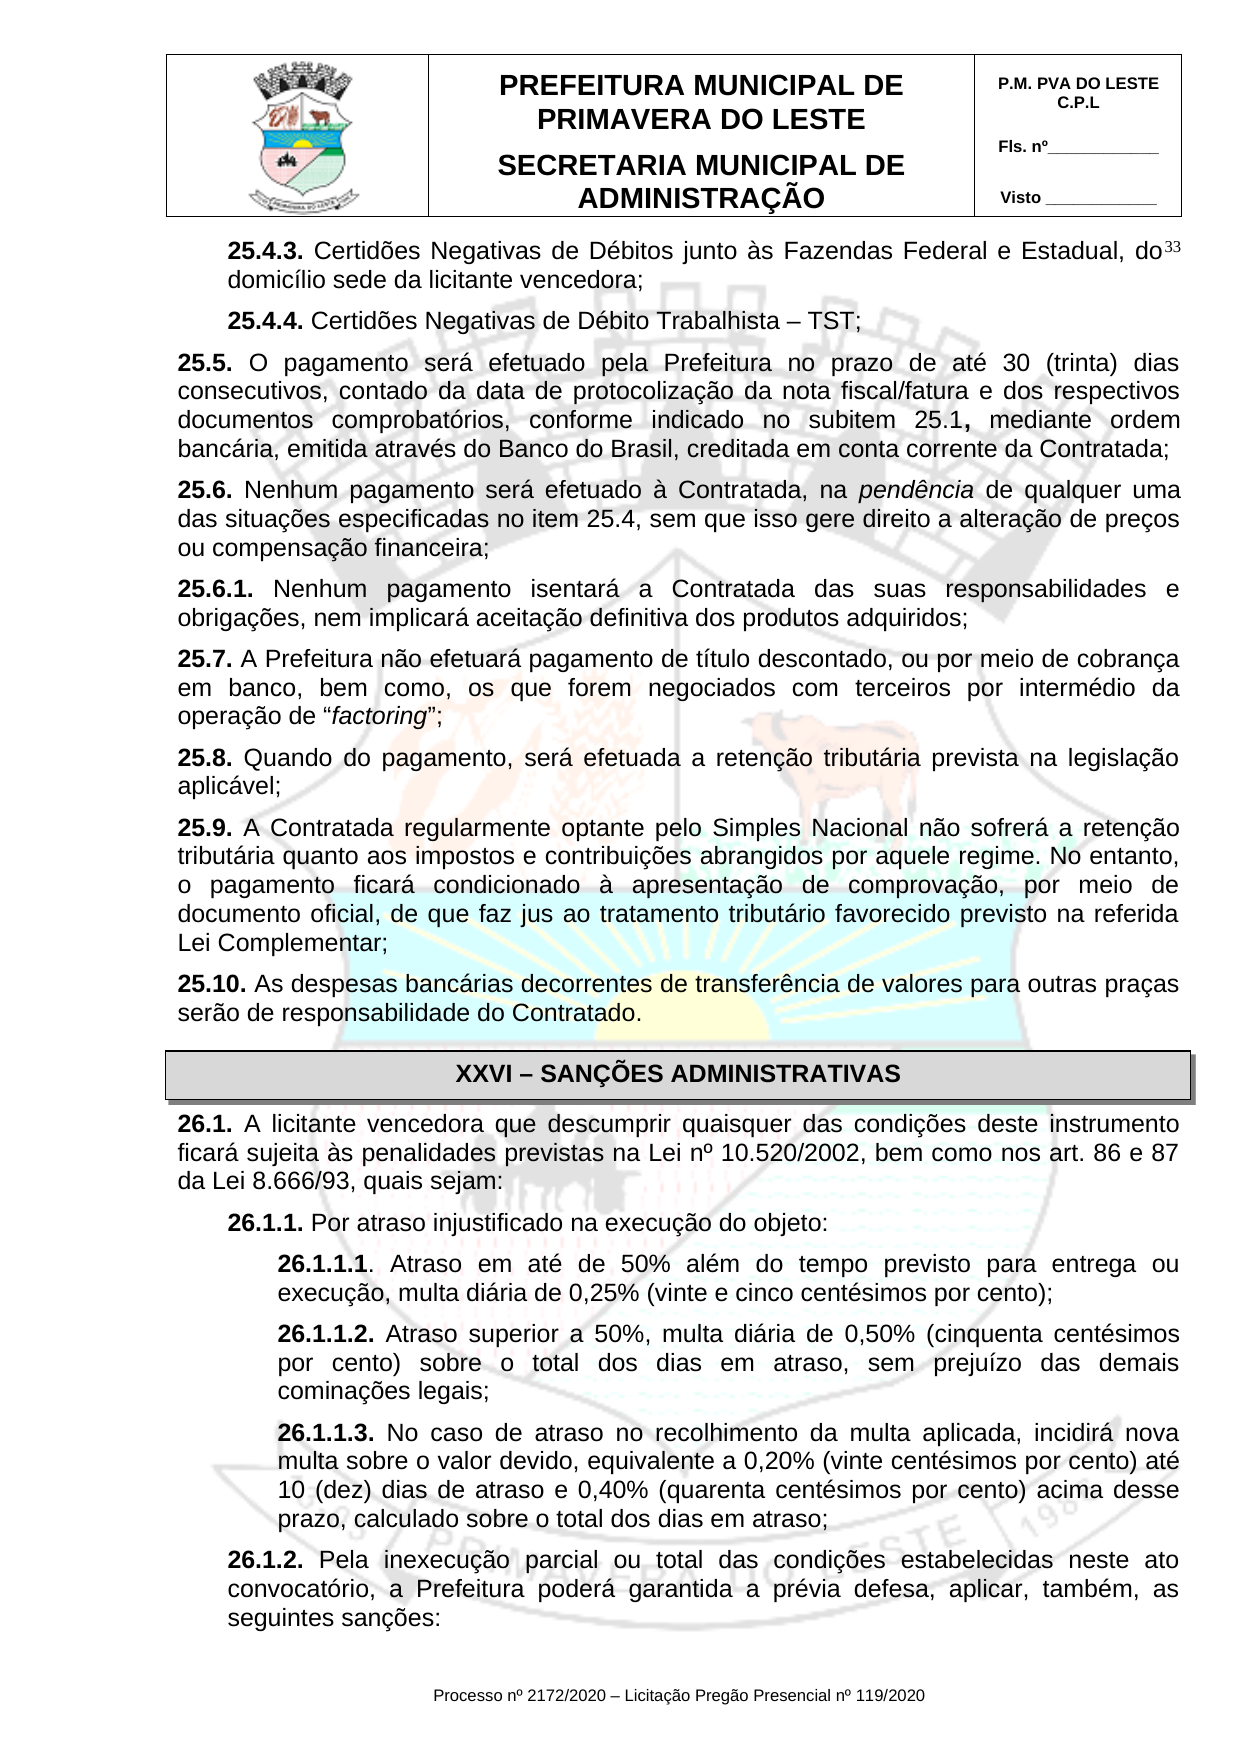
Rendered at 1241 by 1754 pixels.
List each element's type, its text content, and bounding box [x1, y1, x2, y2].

picture [242, 60, 363, 215]
text 26.1. A licitante vencedora que descumprir quaisquer das condições deste instrumento ficará sujeita às penalidades previstas na Lei nº 10.520/2002, bem como nos art. 86 e 87 da Lei 8.666/93, quais sejam: [177, 1109, 1181, 1195]
text 25.5. O pagamento será efetuado pela Prefeitura no prazo de até 30 (trinta) dias consecutivos, contado da data de protocolização da nota fiscal/fatura e dos respectivos documentos comprobatórios, conforme indicado no subitem 25.1, mediante ordem bancária, emitida através do Banco do Brasil, creditada em conta corrente da Contratada; [177, 347, 1181, 462]
text 25.8. Quando do pagamento, será efetuada a retenção tributária prevista na legislação aplicável; [177, 742, 1181, 800]
text 25.9. A Contratada regularmente optante pelo Simples Nacional não sofrerá a retenção tributária quanto aos impostos e contribuições abrangidos por aquele regime. No entanto, o pagamento ficará condicionado à apresentação de comprovação, por meio de documento oficial, de que faz jus ao tratamento tributário favorecido previsto na referida Lei Complementar; [177, 812, 1181, 956]
text 26.1.1.1. Atraso em até de 50% além do tempo previsto para entrega ou execução, multa diária de 0,25% (vinte e cinco centésimos por cento); [277, 1249, 1181, 1306]
text 26.1.2. Pela inexecução parcial ou total das condições estabelecidas neste ato convocatório, a Prefeitura poderá garantida a prévia defesa, aplicar, também, as seguintes sanções: [227, 1545, 1181, 1631]
text 25.4.3. Certidões Negativas de Débitos junto às Fazendas Federal e Estadual, do domicílio sede da licitante vencedora; [227, 236, 1181, 294]
text 26.1.1.2. Atraso superior a 50%, multa diária de 0,50% (cinquenta centésimos por cento) sobre o total dos dias em atraso, sem prejuízo das demais cominações legais; [277, 1319, 1181, 1405]
text 26.1.1.3. No caso de atraso no recolhimento da multa aplicada, incidirá nova multa sobre o valor devido, equivalente a 0,20% (vinte centésimos por cento) até 10 (dez) dias de atraso e 0,40% (quarenta centésimos por cento) acima desse prazo, calculado sobre o total dos dias em atraso; [277, 1417, 1181, 1532]
text 25.10. As despesas bancárias decorrentes de transferência de valores para outras praças serão de responsabilidade do Contratado. [177, 969, 1181, 1026]
text 25.4.4. Certidões Negativas de Débito Trabalhista – TST; [227, 306, 1181, 335]
text 26.1.1. Por atraso injustificado na execução do objeto: [227, 1207, 1181, 1236]
text 25.7. A Prefeitura não efetuará pagamento de título descontado, ou por meio de cobrança em banco, bem como, os que forem negociados com terceiros por intermédio da operação de “factoring”; [177, 644, 1181, 730]
text 25.6. Nenhum pagamento será efetuado à Contratada, na pendência de qualquer uma das situações especificadas no item 25.4, sem que isso gere direito a alteração de preços ou compensação financeira; [177, 475, 1181, 561]
text 25.6.1. Nenhum pagamento isentará a Contratada das suas responsabilidades e obrigações, nem implicará aceitação definitiva dos produtos adquiridos; [177, 574, 1181, 631]
